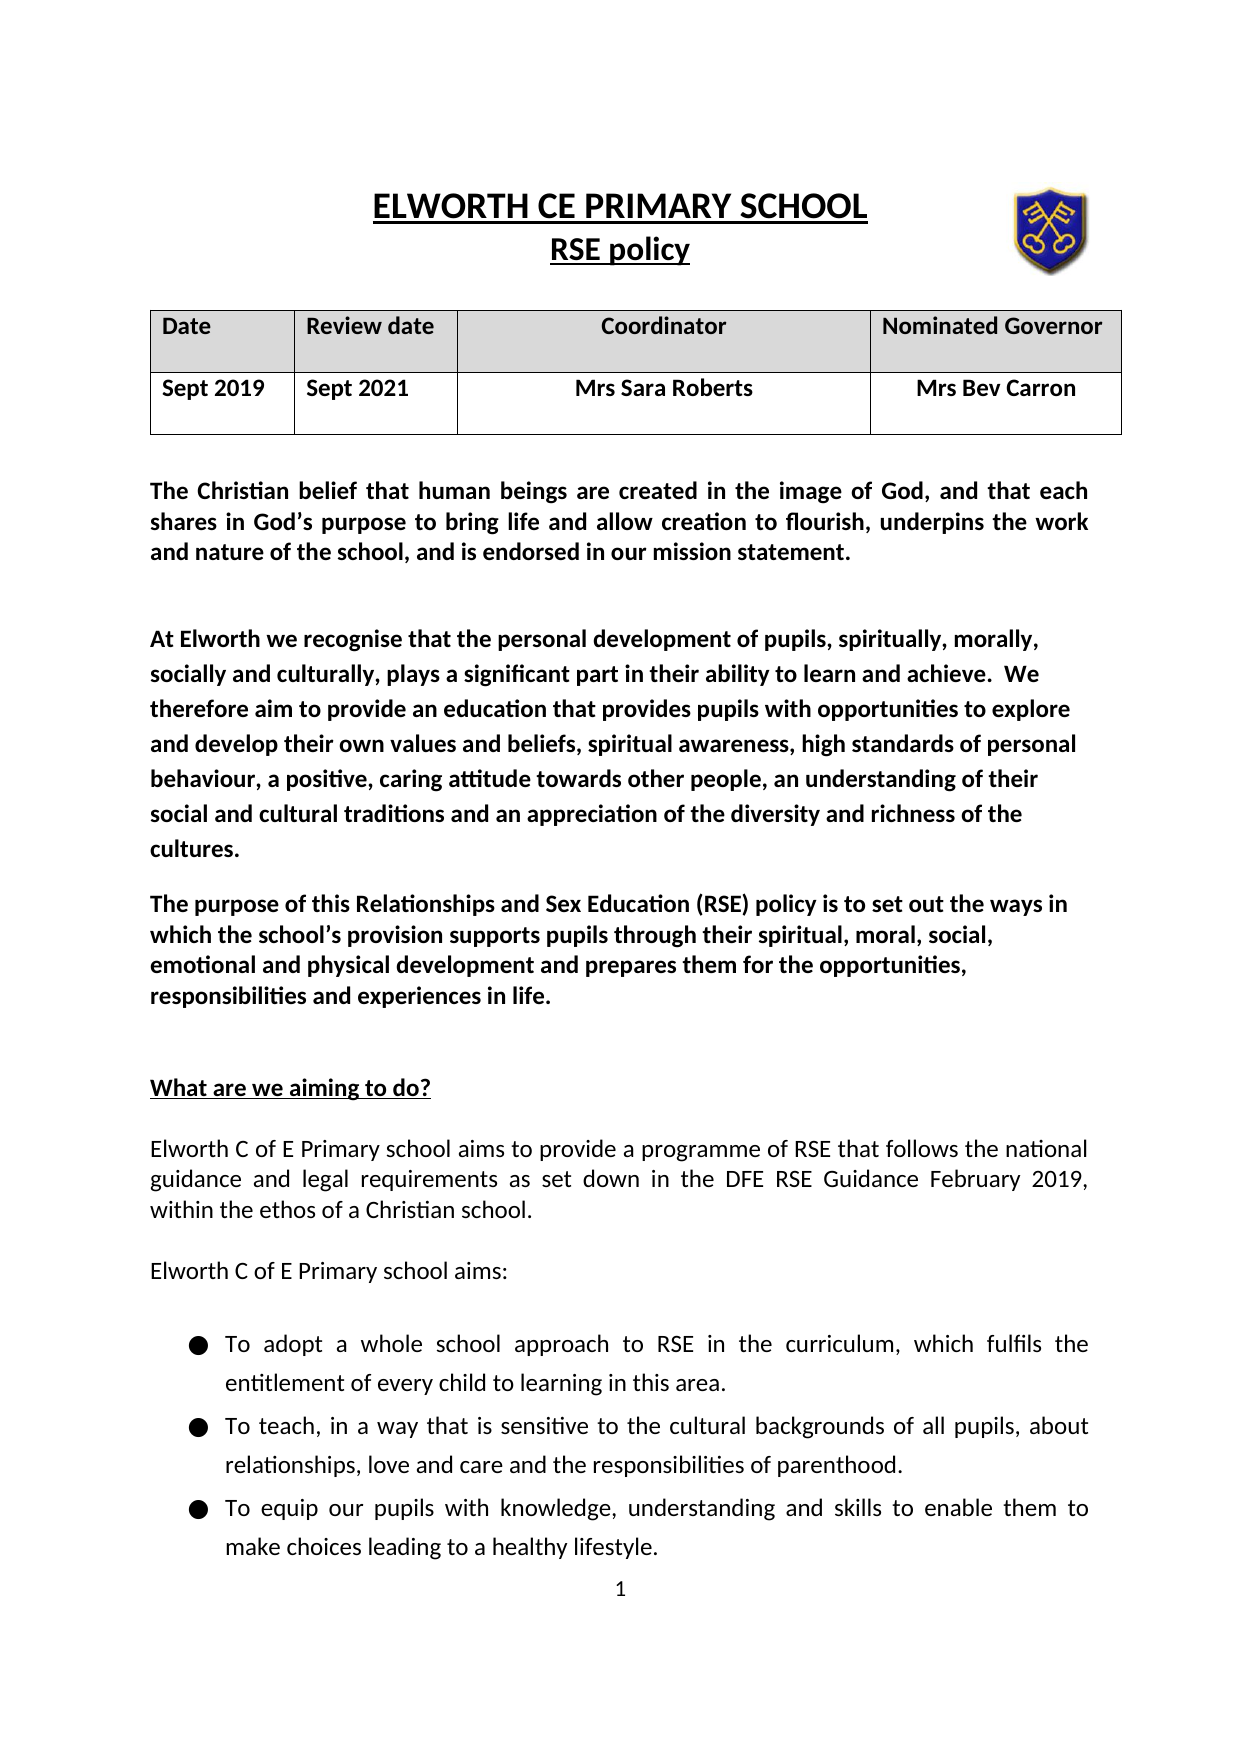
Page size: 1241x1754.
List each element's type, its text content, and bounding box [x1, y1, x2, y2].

table_header Nominated Governor [871, 311, 1121, 372]
table_cell Sept 2019 [151, 373, 294, 434]
text The Christian belief that human beings are created in the image of God, and that each shares in God’s purpose to bring life and allow creation to flourish, underpins the work and nature of the school, and is endorsed in our mission statement. [150, 475, 1090, 567]
list To equip our pupils with knowledge, understanding and skills to enable them to make choices leading to a healthy lifestyle. [187, 1479, 1090, 1561]
table_cell Sept 2021 [295, 373, 457, 434]
table_cell Mrs Bev Carron [871, 373, 1121, 434]
text What are we aiming to do? [150, 1072, 1090, 1102]
text The purpose of this Relationships and Sex Education (RSE) policy is to set out the ways in which the school’s provision supports pupils through their spiritual, moral, social, emotional and physical development and prepares them for the opportunities, responsibilities and experiences in life. [150, 889, 1090, 1011]
list To adopt a whole school approach to RSE in the curriculum, which fulfils the entitlement of every child to learning in this area. [187, 1316, 1090, 1398]
text Elworth C of E Primary school aims to provide a programme of RSE that follows the national guidance and legal requirements as set down in the DFE RSE Guidance February 2019, within the ethos of a Christian school. [150, 1133, 1090, 1224]
picture [1006, 182, 1092, 276]
text ELWORTH CE PRIMARY SCHOOL [150, 182, 1006, 228]
table_header Date [151, 311, 294, 372]
text At Elworth we recognise that the personal development of pupils, spiritually, morally, socially and culturally, plays a significant part in their ability to learn and achieve. We therefore aim to provide an education that provides pupils with opportunities to explore and develop their own values and beliefs, spiritual awareness, high standards of personal behaviour, a positive, caring attitude towards other people, an understanding of their social and cultural traditions and an appreciation of the diversity and richness of the cultures. [150, 623, 1090, 863]
text Elworth C of E Primary school aims: [150, 1255, 1090, 1285]
text RSE policy [150, 228, 1006, 269]
table_cell Mrs Sara Roberts [458, 373, 870, 434]
table_header Coordinator [458, 311, 870, 372]
table_header Review date [295, 311, 457, 372]
list To teach, in a way that is sensitive to the cultural backgrounds of all pupils, about relationships, love and care and the responsibilities of parenthood. [187, 1398, 1090, 1479]
